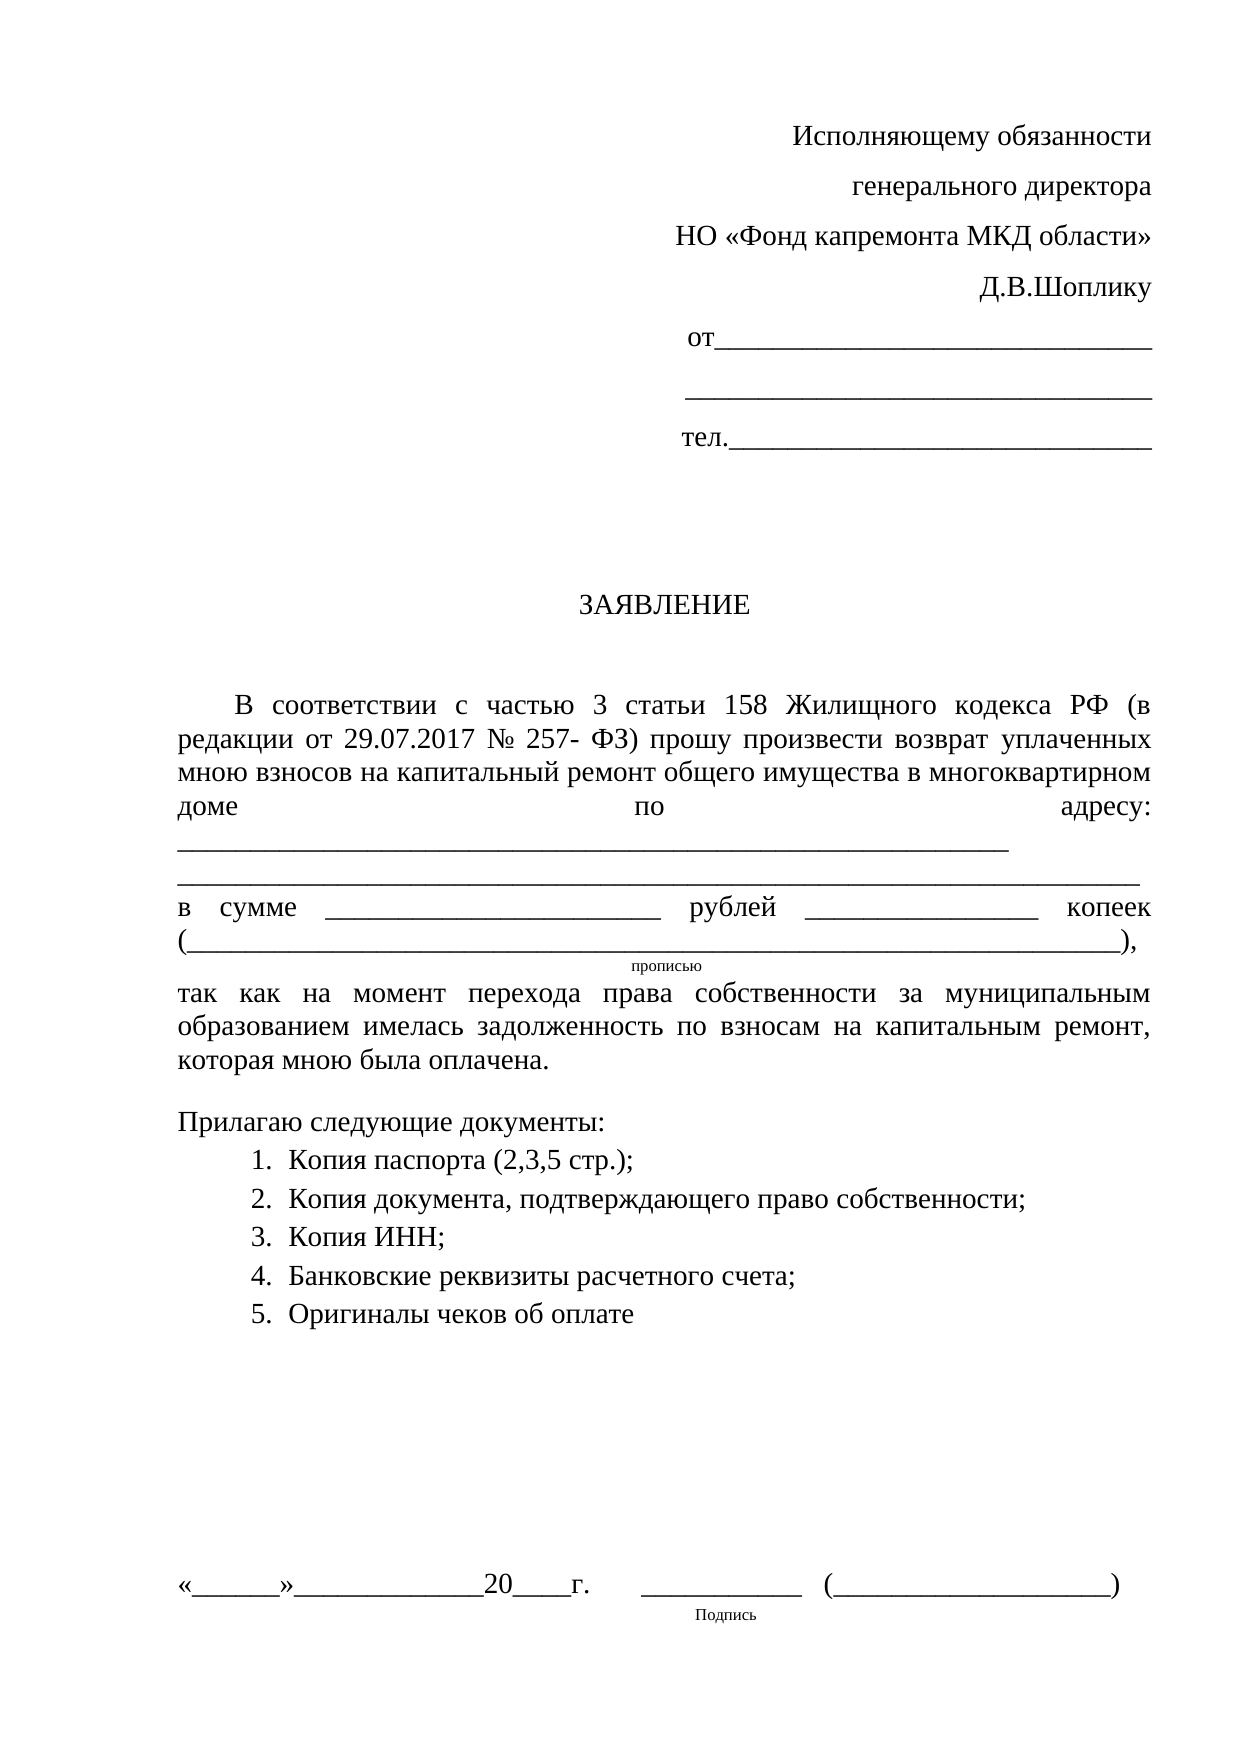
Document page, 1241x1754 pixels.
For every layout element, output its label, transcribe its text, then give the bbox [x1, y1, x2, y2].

text генерального директора [177, 168, 1152, 202]
list ЗАЯВЛЕНИЕ [177, 587, 1152, 620]
text В соответствии с частью 3 статьи 158 Жилищного кодекса РФ (в редакции от 29.07.2017 № 257- ФЗ) прошу произвести возврат уплаченных мною взносов на капитальный ремонт общего имущества в многоквартирном доме по адресу: _________________________________________________________ [177, 687, 1152, 855]
text __________________________________________________________________ в сумме _______________________ рублей ________________ копеек (________________________________________________________________), [177, 855, 1152, 956]
list Копия ИНН; [251, 1219, 1152, 1253]
list Копия документа, подтверждающего право собственности; [251, 1181, 1152, 1214]
list Оригиналы чеков об оплате [251, 1296, 1152, 1330]
text Прилагаю следующие документы: [177, 1104, 1152, 1137]
text «______»_____________20____г. ___________ (___________________) [177, 1566, 1152, 1600]
text Исполняющему обязанности [177, 118, 1152, 152]
text тел._____________________________ [177, 419, 1152, 453]
text НО «Фонд капремонта МКД области» [177, 218, 1152, 252]
text от______________________________ [177, 319, 1152, 352]
text Д.В.Шоплику [177, 269, 1152, 302]
text ________________________________ [177, 369, 1152, 403]
text так как на момент перехода права собственности за муниципальным образованием имелась задолженность по взносам на капитальным ремонт, которая мною была оплачена. [177, 975, 1152, 1076]
list Банковские реквизиты расчетного счета; [251, 1258, 1152, 1291]
text Подпись [177, 1605, 1152, 1624]
list Копия паспорта (2,3,5 стр.); [251, 1142, 1152, 1176]
text прописью [177, 956, 1152, 975]
